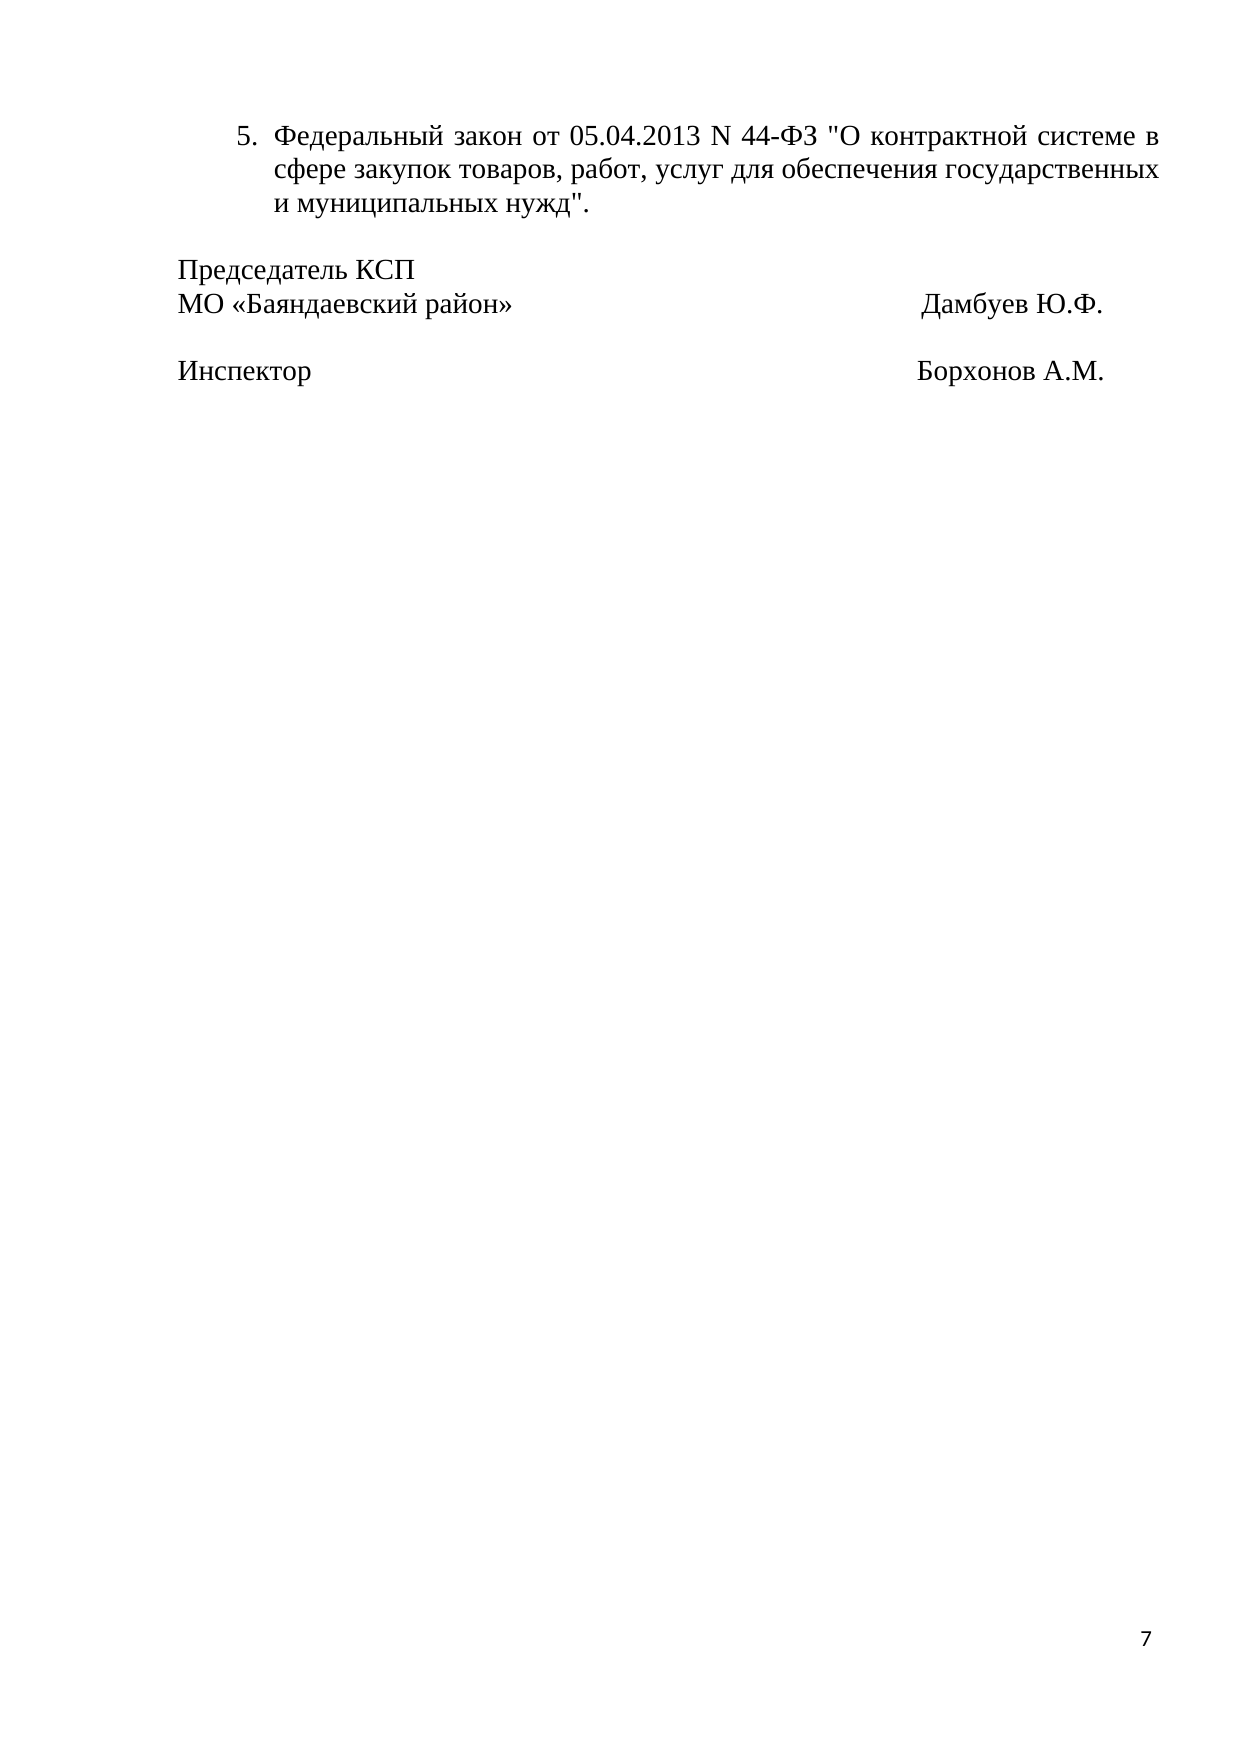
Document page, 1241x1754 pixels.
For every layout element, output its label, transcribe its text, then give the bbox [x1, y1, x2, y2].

list Федеральный закон от 05.04.2013 N 44-ФЗ "О контрактной системе в сфере закупок товаров, работ, услуг для обеспечения государственных и муниципальных нужд". [236, 118, 1160, 219]
text МО «Баяндаевский район» Дамбуев Ю.Ф. [177, 286, 1152, 319]
text Председатель КСП [177, 252, 1152, 286]
text Инспектор Борхонов А.М. [177, 353, 1152, 386]
